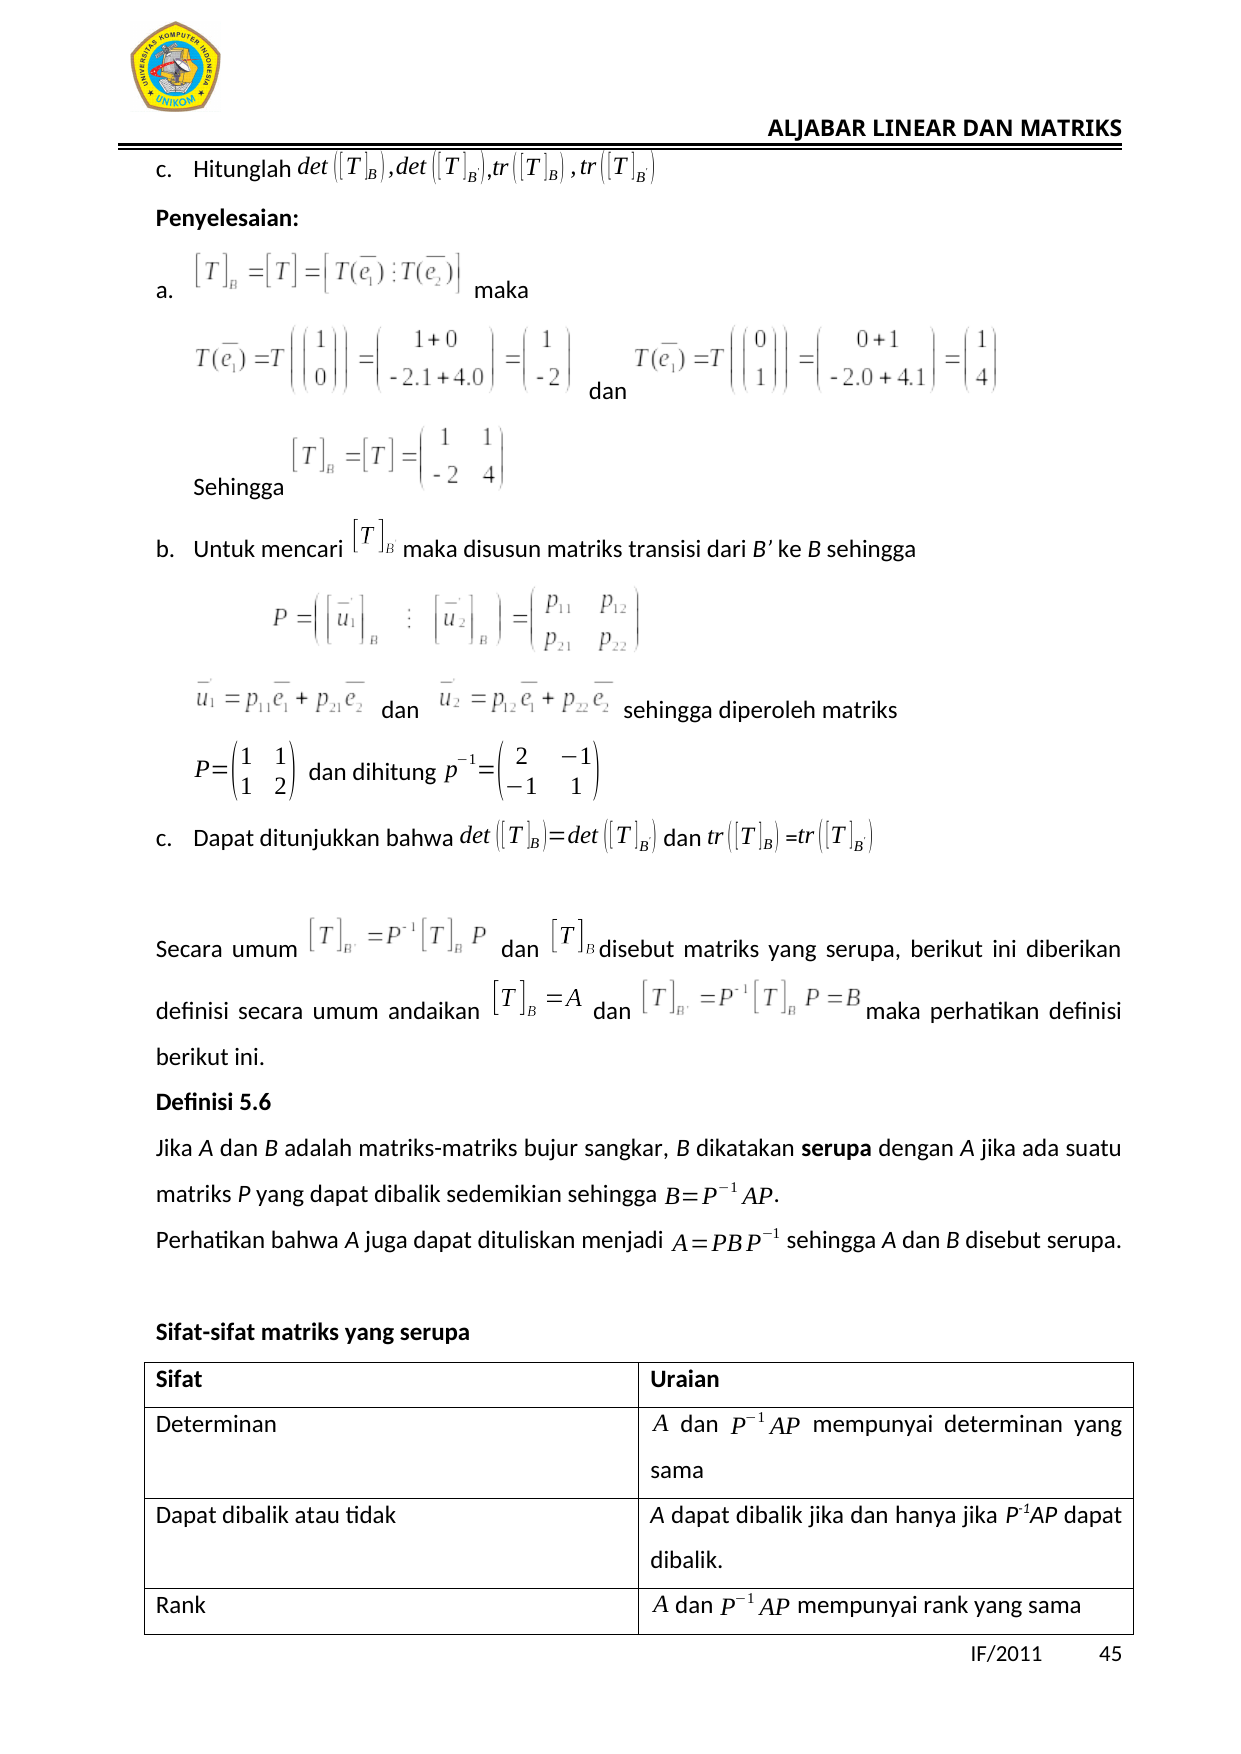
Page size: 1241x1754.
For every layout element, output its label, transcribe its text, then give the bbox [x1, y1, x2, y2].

list maka [156, 248, 1122, 304]
list Definisi 5.6 [156, 1087, 1122, 1117]
list Sehingga [193, 421, 1122, 502]
table_cell dan mempunyai determinan yang sama [639, 1408, 1133, 1498]
table_header Sifat [145, 1363, 638, 1407]
list Untuk mencari maka disusun matriks transisi dari B’ ke B sehingga [156, 517, 1122, 564]
list Hitunglah , [156, 150, 1122, 187]
text Penyelesaian: [156, 202, 1122, 233]
list Perhatikan bahwa A juga dapat dituliskan menjadi sehingga A dan B disebut serupa. [156, 1224, 1122, 1256]
picture [130, 21, 221, 112]
list Jika A dan B adalah matriks-matriks bujur sangkar, B dikatakan serupa dengan A jika ada suatu matriks P yang dapat dibalik sedemikian sehingga . [156, 1132, 1122, 1209]
list Secara umum dan disebut matriks yang serupa, berikut ini diberikan definisi secara umum andaikan dan maka perhatikan definisi berikut ini. [156, 917, 1122, 1071]
list Sifat-sifat matriks yang serupa [156, 1316, 1122, 1347]
table_header Uraian [639, 1363, 1133, 1407]
list Dapat ditunjukkan bahwa dan = [156, 818, 1122, 856]
table_cell Determinan [145, 1408, 638, 1498]
table_cell A dapat dibalik jika dan hanya jika P-1AP dapat dibalik. [639, 1499, 1133, 1588]
list dan [193, 319, 1122, 405]
text dan dihitung [118, 739, 1122, 803]
text dan sehingga diperoleh matriks [118, 673, 1122, 724]
table_cell Dapat dibalik atau tidak [145, 1499, 638, 1588]
table_cell Rank [145, 1589, 638, 1634]
table_cell dan mempunyai rank yang sama [639, 1589, 1133, 1634]
